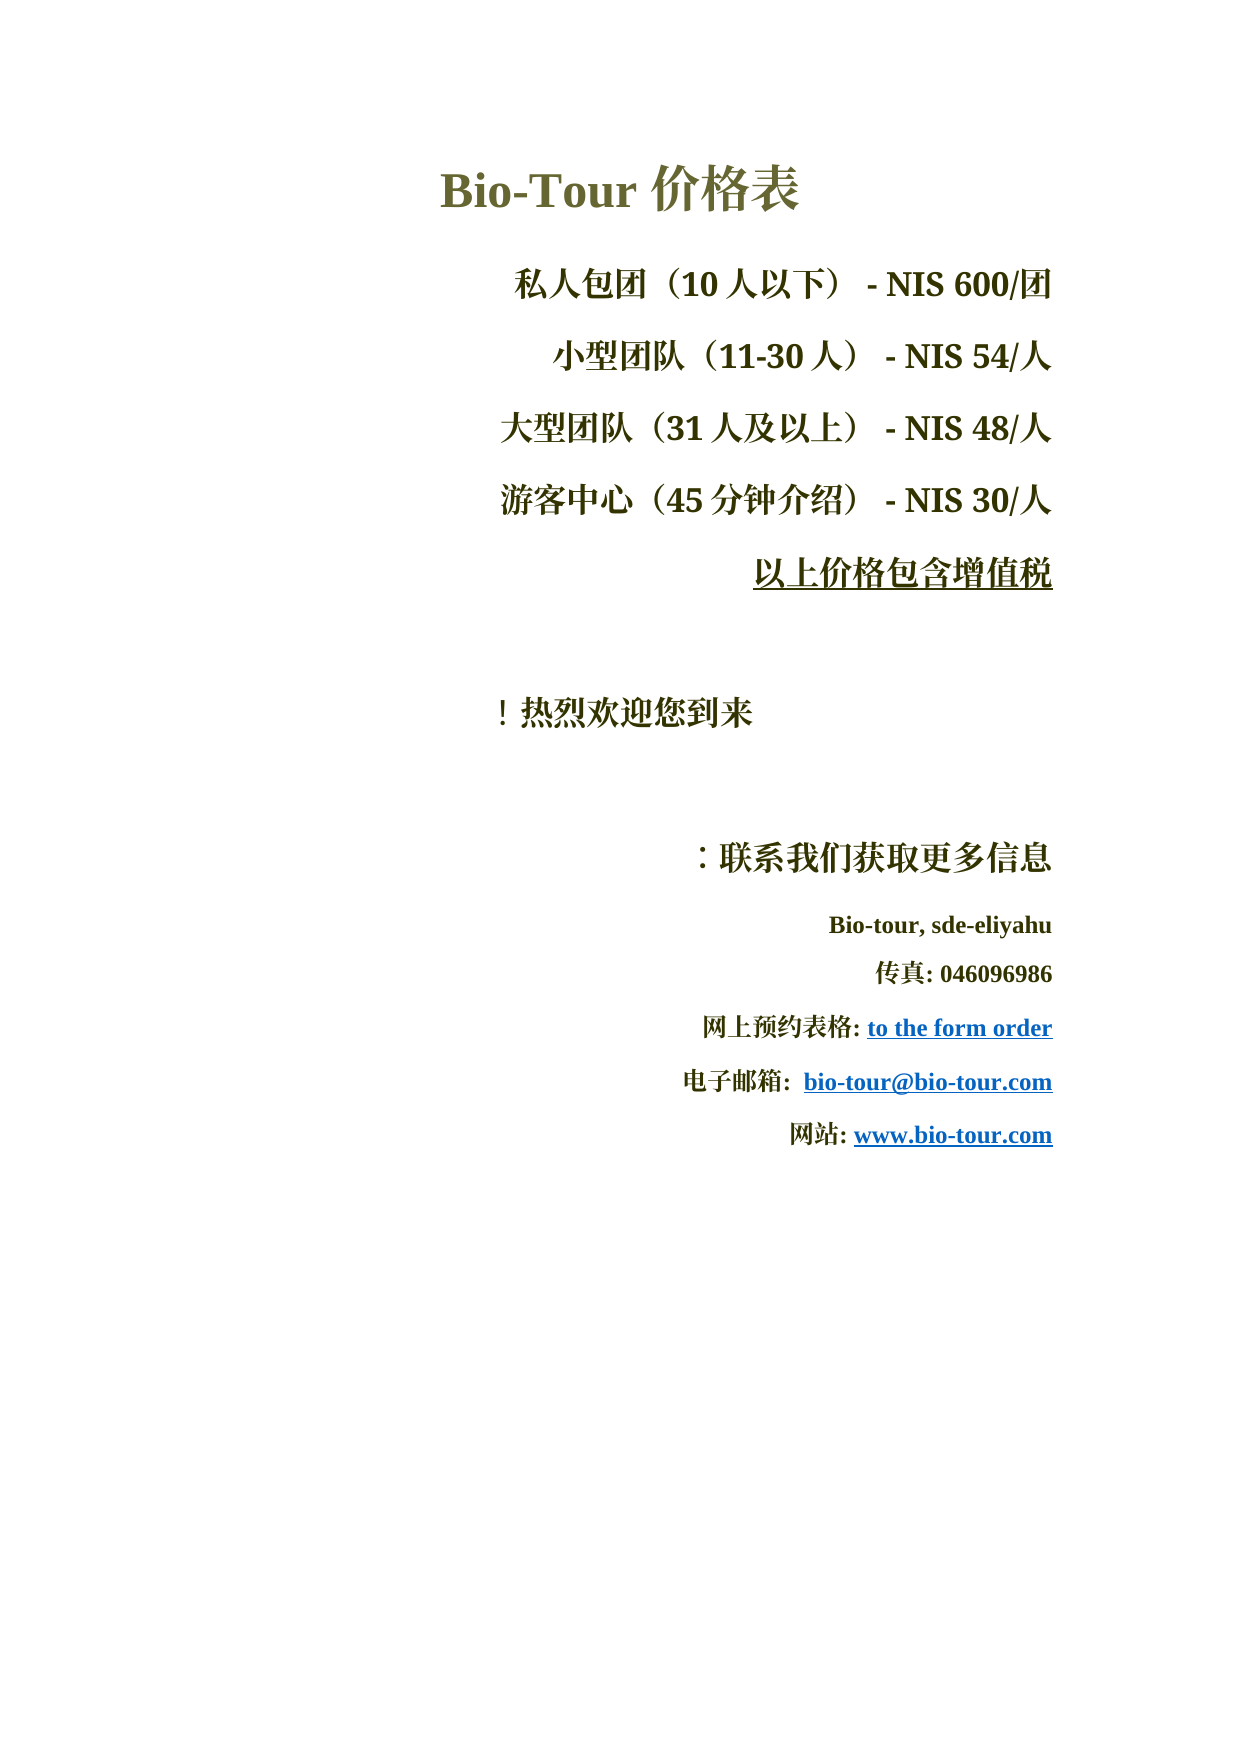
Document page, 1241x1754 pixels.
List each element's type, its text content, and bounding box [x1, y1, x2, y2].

text 电子邮箱: bio-tour@bio-tour.com [187, 1061, 1053, 1097]
text 网站: www.bio-tour.com [187, 1115, 1053, 1151]
text 联系我们获取更多信息： [187, 832, 1053, 884]
text 传真: 046096986 [187, 953, 1053, 989]
text 大型团队（31人及以上） - NIS 48/人 [187, 402, 1053, 450]
text 热烈欢迎您到来！ [187, 687, 1053, 738]
text 网上预约表格: to the form order [187, 1007, 1053, 1043]
text 私人包团（10人以下） - NIS 600/团 [187, 258, 1053, 306]
text Bio-tour, sde-eliyahu [187, 910, 1053, 939]
text 以上价格包含增值税 [187, 547, 1053, 594]
text Bio-Tour 价格表 [187, 150, 1053, 222]
text 小型团队（11-30人） - NIS 54/人 [187, 330, 1053, 378]
text 游客中心（45分钟介绍） - NIS 30/人 [187, 474, 1053, 522]
